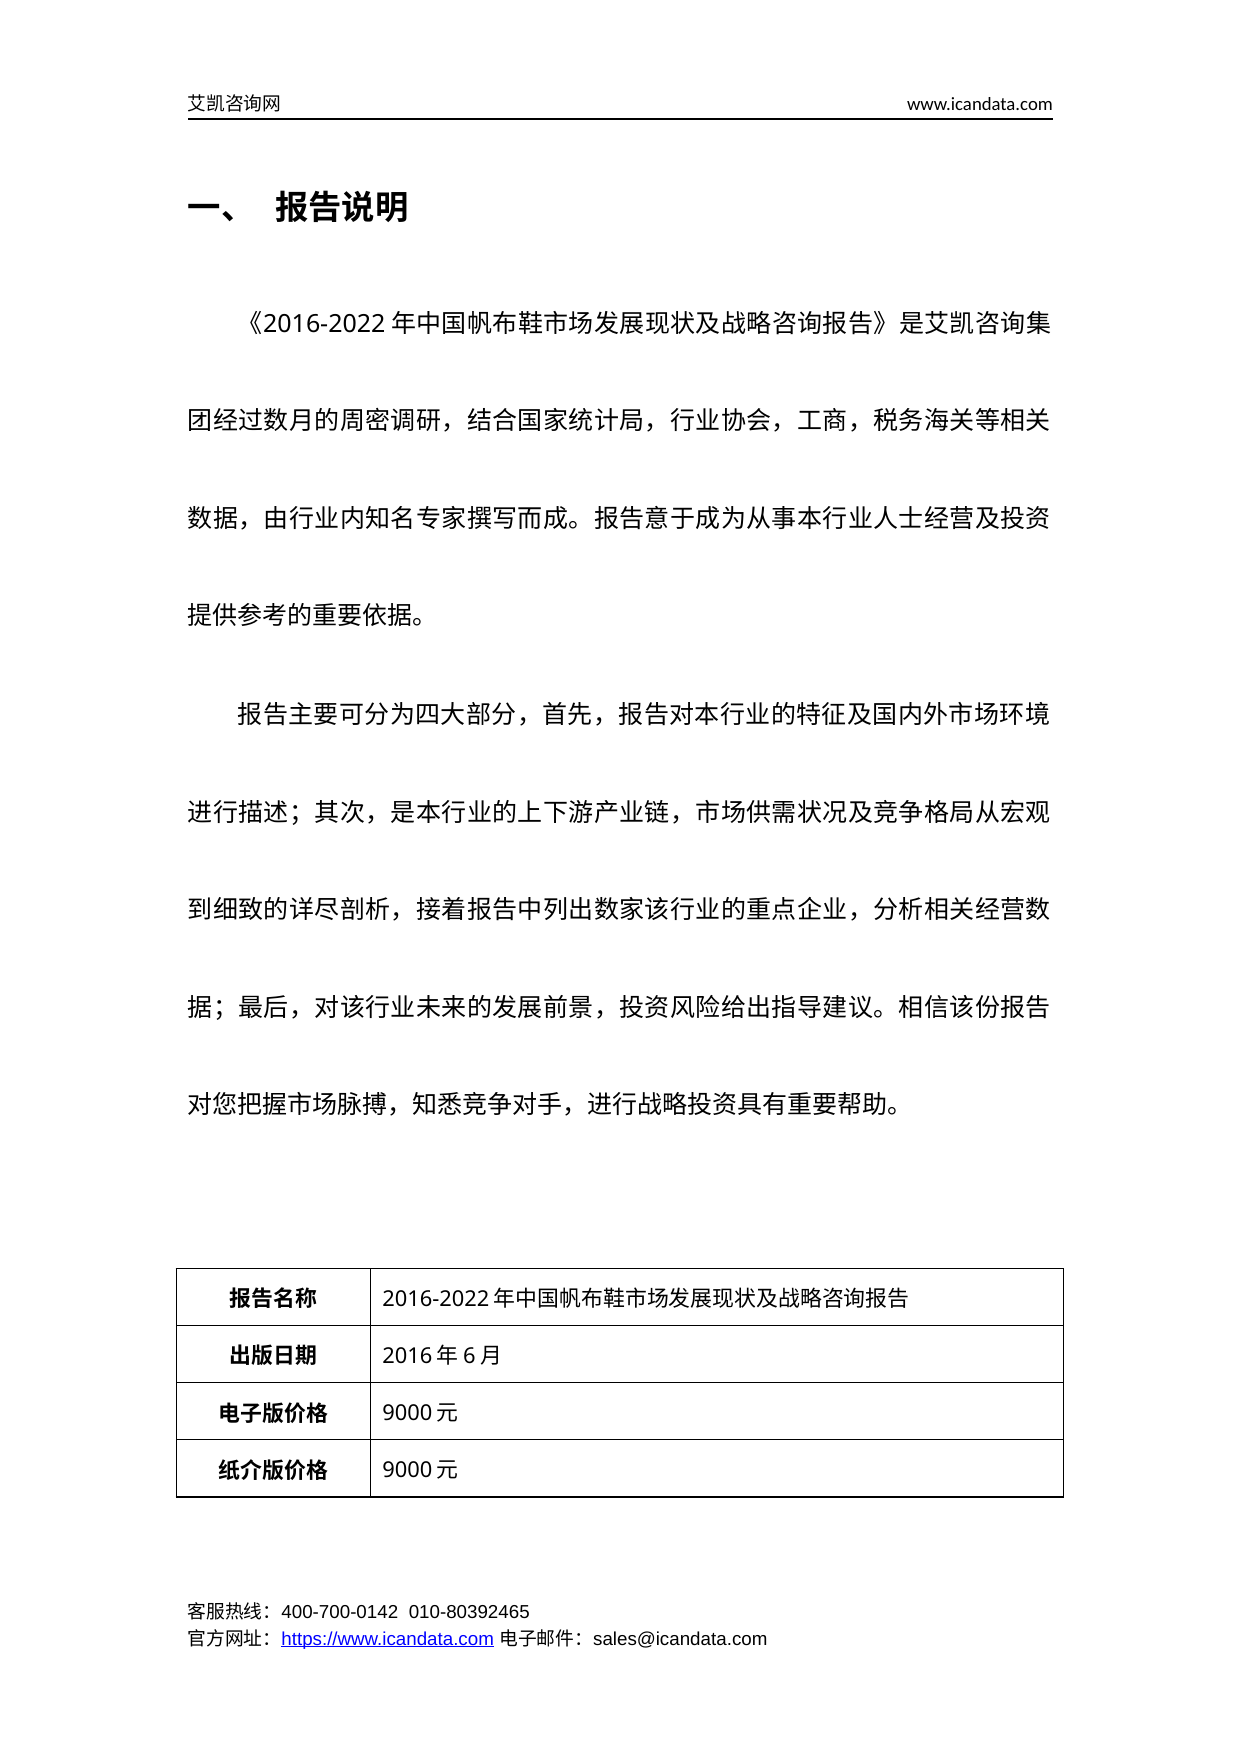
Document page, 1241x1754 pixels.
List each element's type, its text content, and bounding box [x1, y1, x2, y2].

table_cell 9000元 [371, 1440, 1063, 1496]
table_header 2016-2022年中国帆布鞋市场发展现状及战略咨询报告 [371, 1269, 1063, 1325]
table_cell 2016年6月 [371, 1326, 1063, 1382]
table_cell 出版日期 [177, 1326, 370, 1382]
table_cell 电子版价格 [177, 1383, 370, 1439]
text 报告主要可分为四大部分，首先，报告对本行业的特征及国内外市场环境进行描述；其次，是本行业的上下游产业链，市场供需状况及竞争格局从宏观到细致的详尽剖析，接着报告中列出数家该行业的重点企业，分析相关经营数据；最后，对该行业未来的发展前景，投资风险给出指导建议。相信该份报告对您把握市场脉搏，知悉竞争对手，进行战略投资具有重要帮助。 [187, 681, 1053, 1136]
text 《2016-2022年中国帆布鞋市场发展现状及战略咨询报告》是艾凯咨询集团经过数月的周密调研，结合国家统计局，行业协会，工商，税务海关等相关数据，由行业内知名专家撰写而成。报告意于成为从事本行业人士经营及投资提供参考的重要依据。 [187, 289, 1053, 646]
table_cell 9000元 [371, 1383, 1063, 1439]
table_cell 纸介版价格 [177, 1440, 370, 1496]
subtitle 报告说明 [187, 172, 1053, 237]
table_header 报告名称 [177, 1269, 370, 1325]
